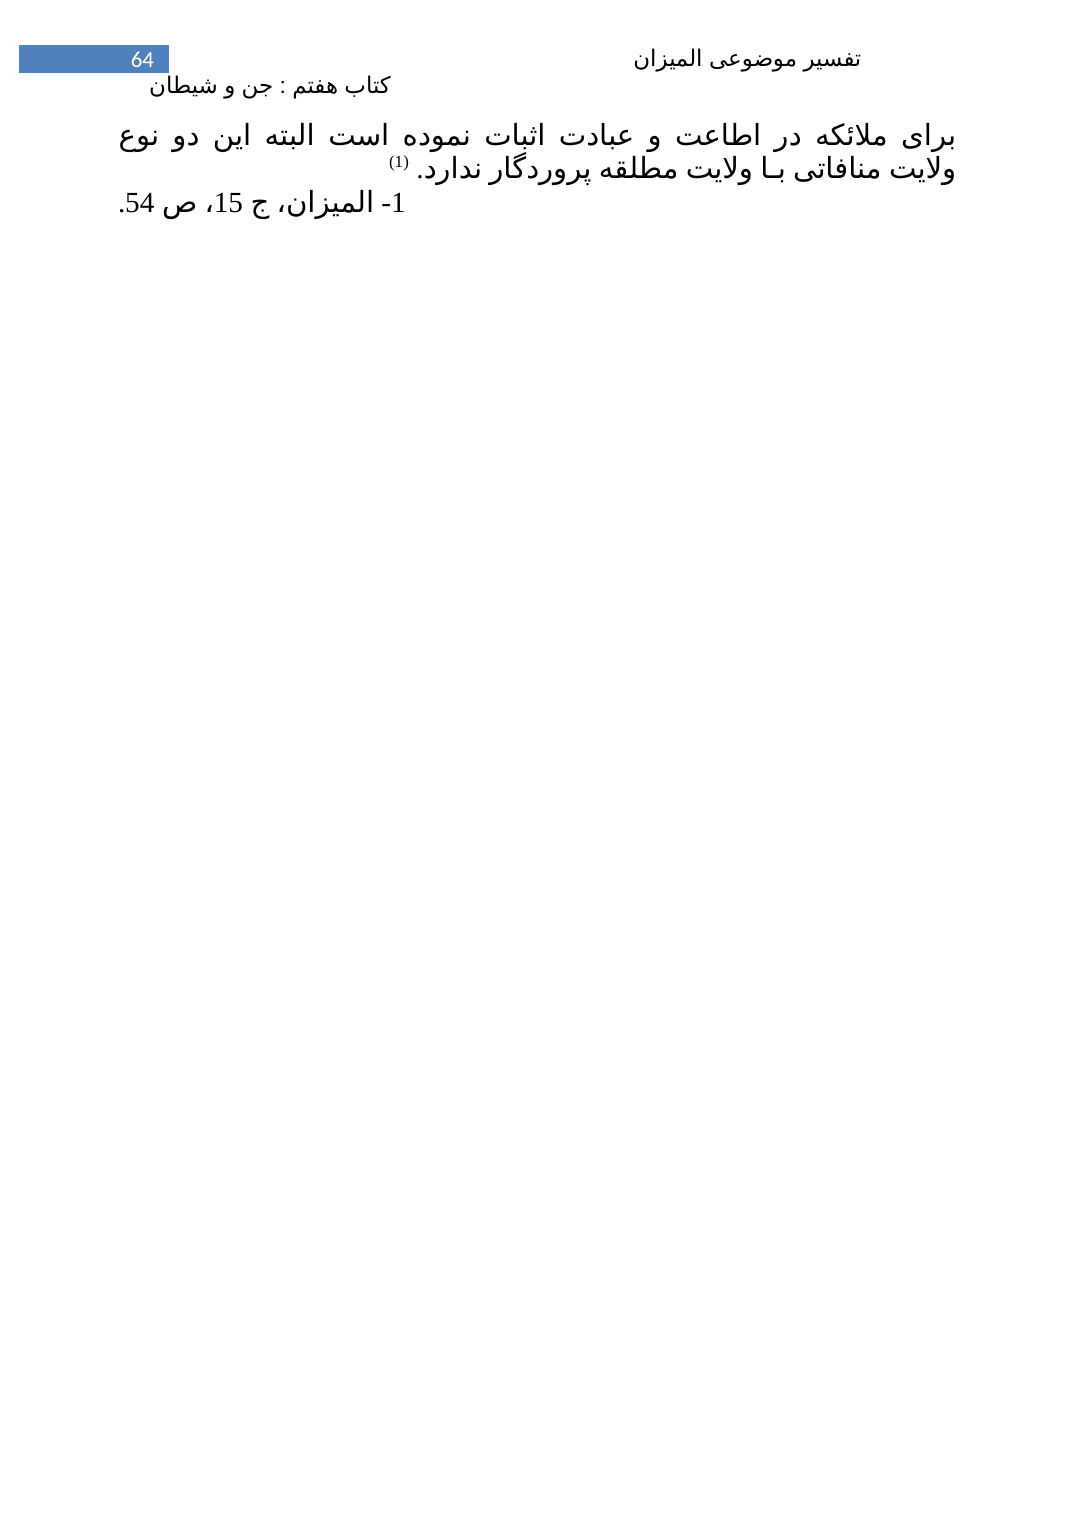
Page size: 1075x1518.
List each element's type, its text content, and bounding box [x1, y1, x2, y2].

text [118, 118, 957, 185]
text 1- الميزان، ج 15، ص 54. [118, 185, 957, 219]
